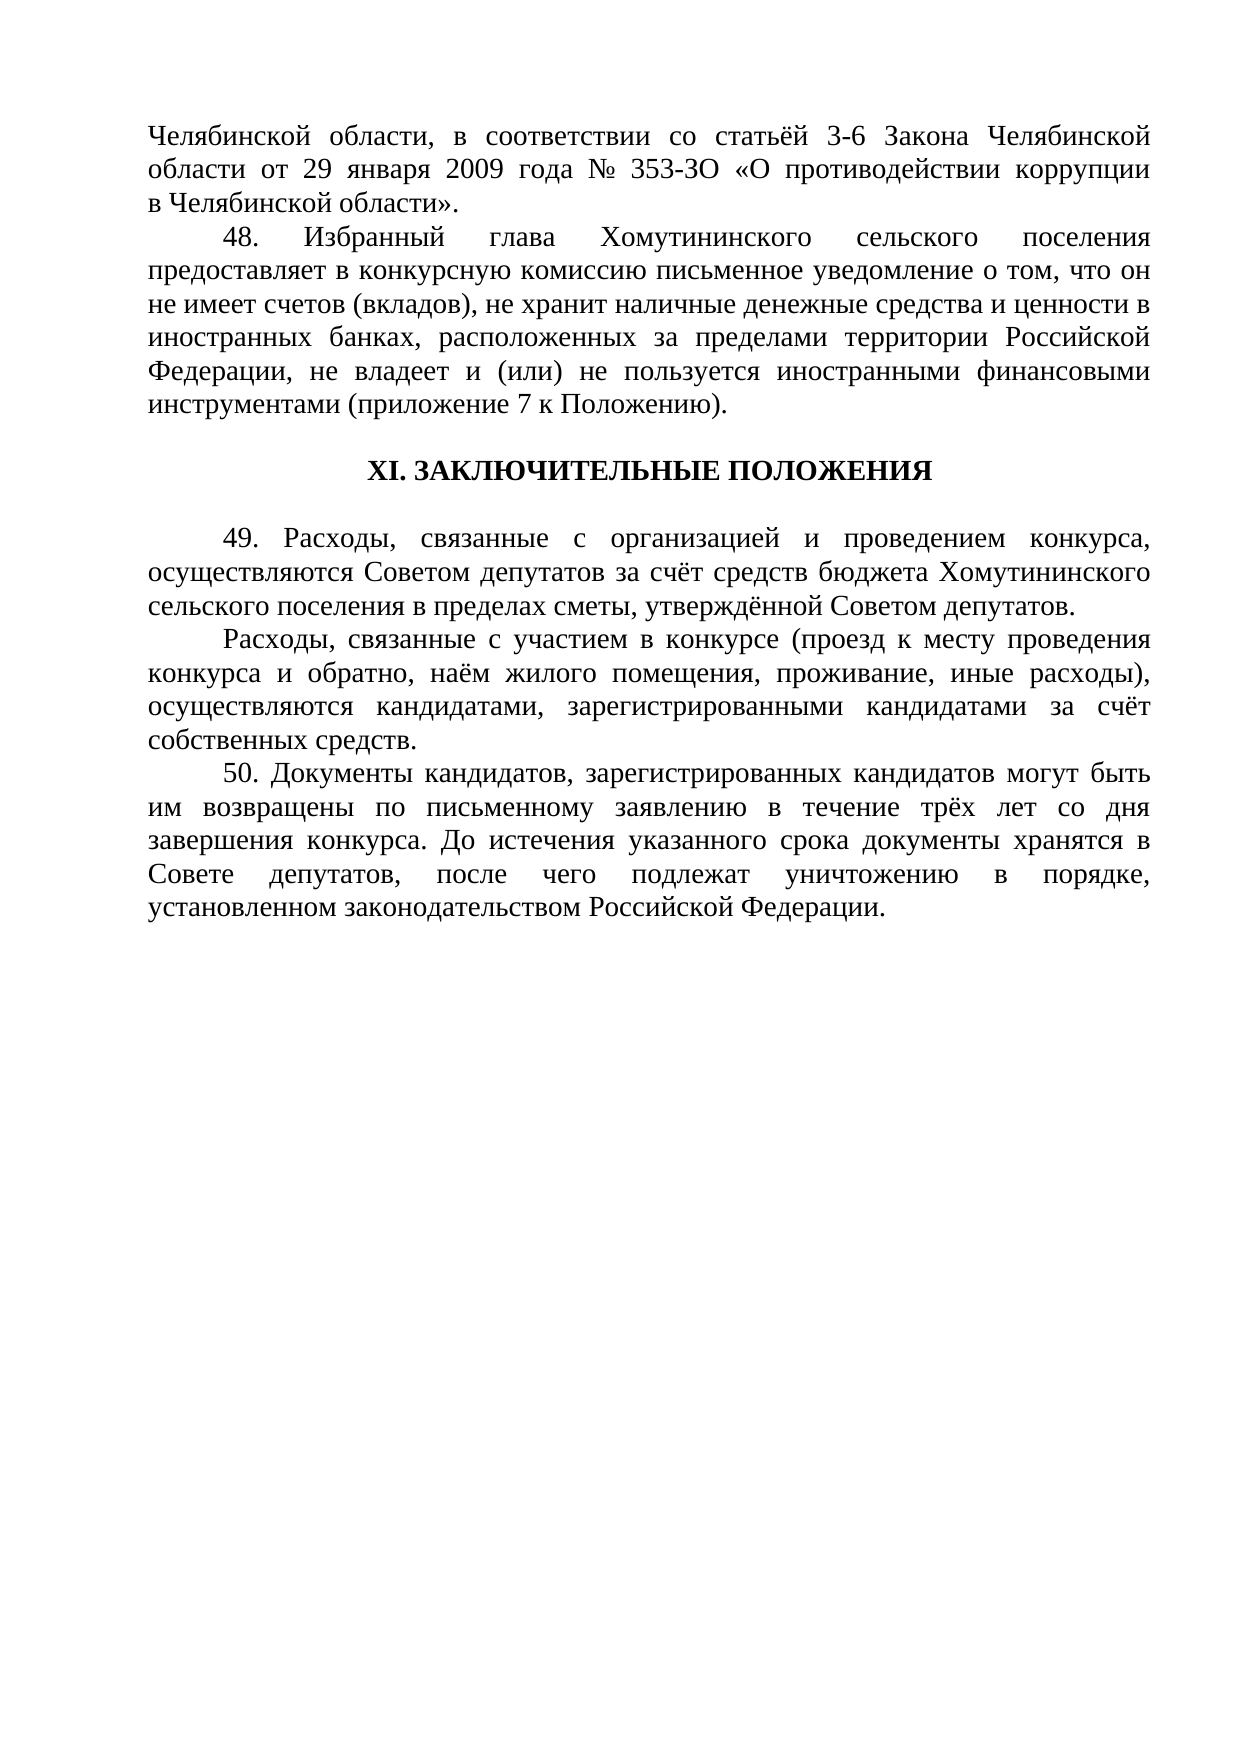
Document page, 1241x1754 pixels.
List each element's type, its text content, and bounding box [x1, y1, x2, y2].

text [148, 118, 1152, 219]
text Расходы, связанные с участием в конкурсе (проезд к месту проведения конкурса и обратно, наём жилого помещения, проживание, иные расходы), осуществляются кандидатами, зарегистрированными кандидатами за счёт собственных средств. [148, 621, 1152, 755]
text 48. Избранный глава Хомутининского сельского поселения предоставляет в конкурсную комиссию письменное уведомление о том, что он не имеет счетов (вкладов), не хранит наличные денежные средства и ценности в иностранных банках, расположенных за пределами территории Российской Федерации, не владеет и (или) не пользуется иностранными финансовыми инструментами (приложение 7 к Положению). [148, 219, 1152, 420]
text 50. Документы кандидатов, зарегистрированных кандидатов могут быть им возвращены по письменному заявлению в течение трёх лет со дня завершения конкурса. До истечения указанного срока документы хранятся в Совете депутатов, после чего подлежат уничтожению в порядке, установленном законодательством Российской Федерации. [148, 755, 1152, 923]
text XI. ЗАКЛЮЧИТЕЛЬНЫЕ ПОЛОЖЕНИЯ [148, 453, 1152, 487]
text 49. Расходы, связанные с организацией и проведением конкурса, осуществляются Советом депутатов за счёт средств бюджета Хомутининского сельского поселения в пределах сметы, утверждённой Советом депутатов. [148, 521, 1152, 621]
